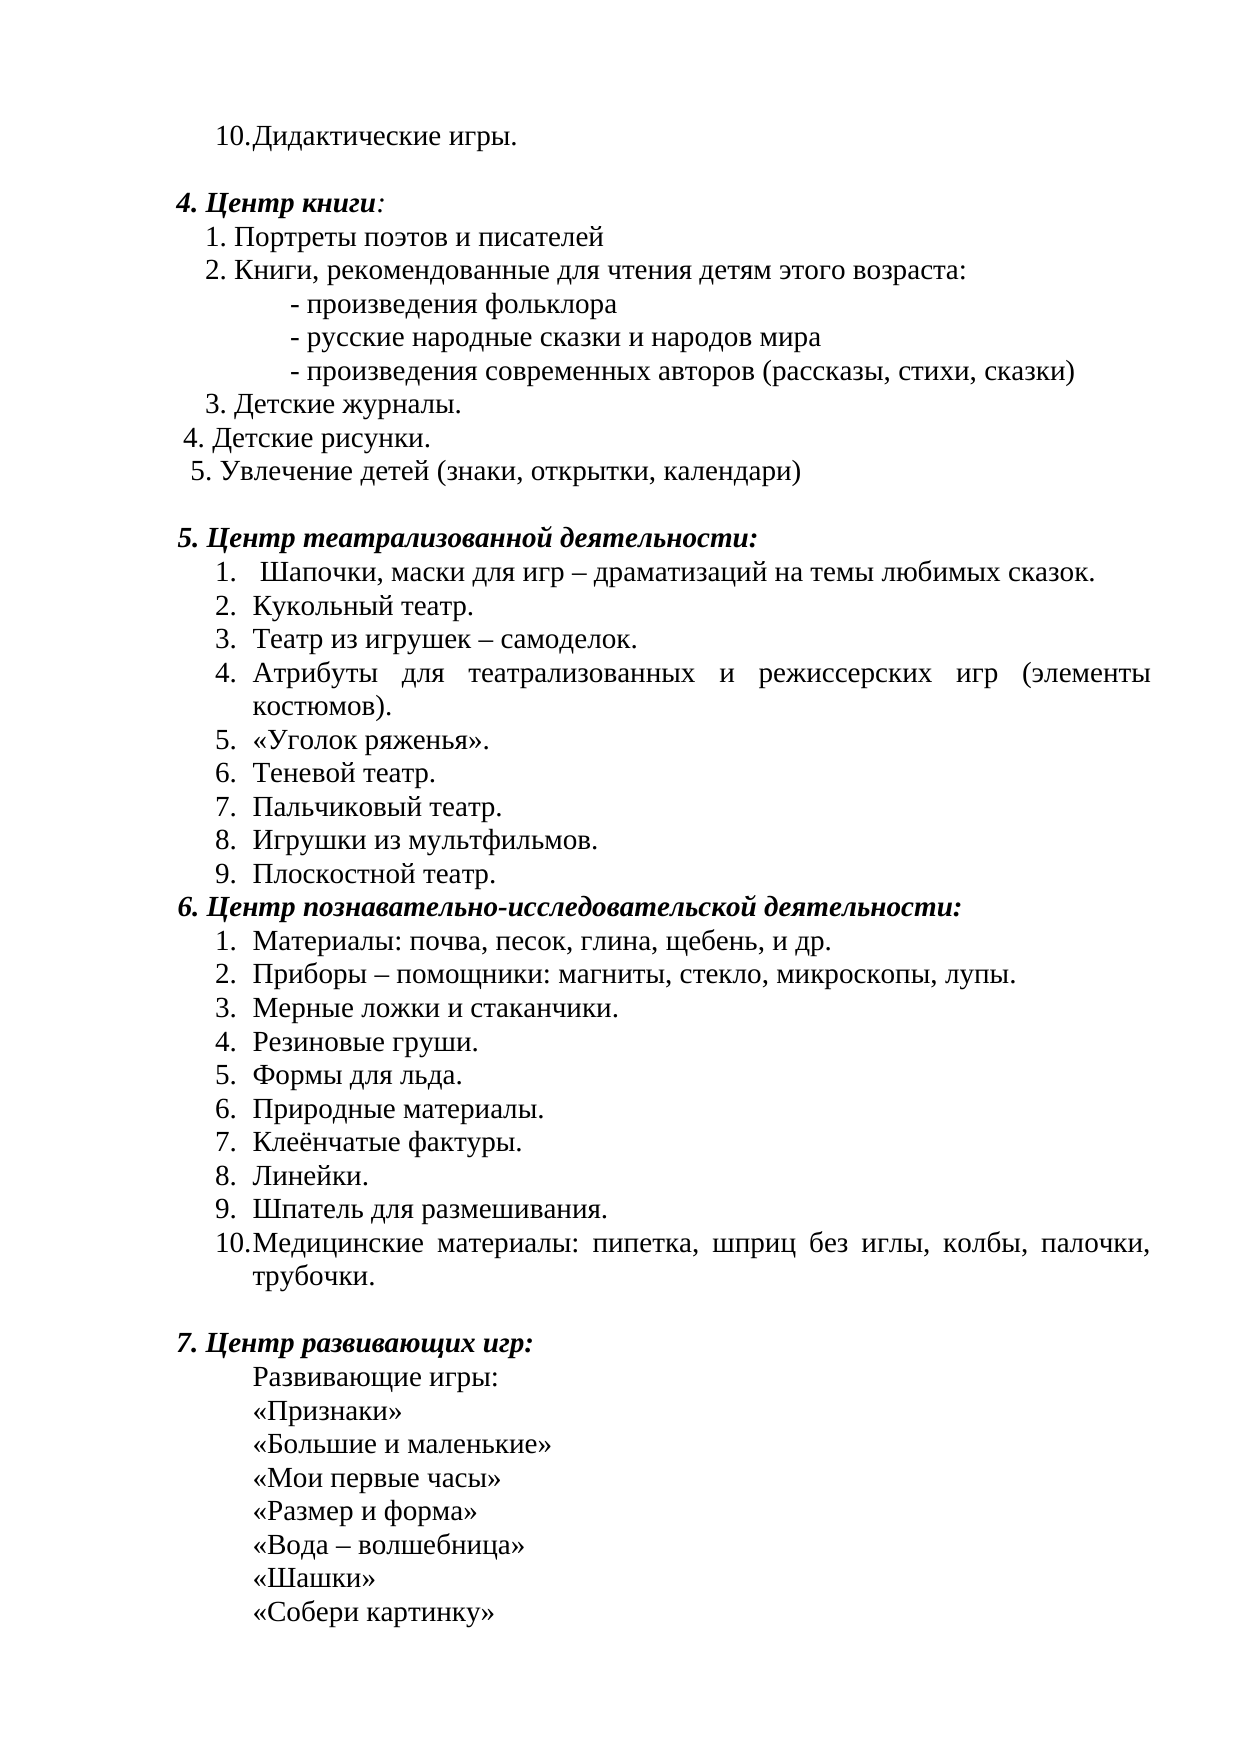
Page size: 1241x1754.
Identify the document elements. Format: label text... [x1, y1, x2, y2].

list Приборы – помощники: магниты, стекло, микроскопы, лупы. [215, 957, 1152, 990]
list Шпатель для размешивания. [215, 1191, 1152, 1225]
list Атрибуты для театрализованных и режиссерских игр (элементы костюмов). [215, 655, 1152, 722]
list Плоскостной театр. [215, 856, 1152, 889]
list Клеёнчатые фактуры. [215, 1124, 1152, 1158]
text 3. Детские журналы. [176, 386, 1150, 420]
list «Уголок ряженья». [215, 722, 1152, 755]
list Дидактические игры. [215, 118, 1152, 152]
list Игрушки из мультфильмов. [215, 822, 1152, 856]
list «Собери картинку» [252, 1594, 1152, 1627]
list Развивающие игры: [252, 1359, 1152, 1393]
text 7. Центр развивающих игр: [176, 1326, 1150, 1359]
list Мерные ложки и стаканчики. [215, 990, 1152, 1024]
text 4. Детские рисунки. [176, 420, 1150, 453]
text 4. Центр книги: [176, 185, 1150, 219]
list Шапочки, маски для игр – драматизаций на темы любимых сказок. [215, 554, 1152, 588]
list «Признаки» [252, 1393, 1152, 1426]
list Формы для льда. [215, 1057, 1152, 1091]
text 5. Центр театрализованной деятельности: [177, 521, 1150, 554]
text 2. Книги, рекомендованные для чтения детям этого возраста: [176, 252, 1150, 286]
text 1. Портреты поэтов и писателей [176, 219, 1150, 252]
list Медицинские материалы: пипетка, шприц без иглы, колбы, палочки, трубочки. [215, 1225, 1152, 1292]
list «Вода – волшебница» [252, 1527, 1152, 1560]
list - русские народные сказки и народов мира [290, 319, 1152, 353]
list Пальчиковый театр. [215, 789, 1152, 822]
list - произведения фольклора [290, 286, 1152, 319]
list Линейки. [215, 1158, 1152, 1191]
list «Мои первые часы» [252, 1460, 1152, 1493]
list Резиновые груши. [215, 1024, 1152, 1057]
list «Размер и форма» [252, 1493, 1152, 1527]
list «Большие и маленькие» [252, 1426, 1152, 1460]
list - произведения современных авторов (рассказы, стихи, сказки) [290, 353, 1152, 386]
list Театр из игрушек – самоделок. [215, 621, 1152, 655]
text 5. Увлечение детей (знаки, открытки, календари) [176, 453, 1150, 487]
text 6. Центр познавательно-исследовательской деятельности: [177, 889, 1150, 923]
list «Шашки» [252, 1560, 1152, 1594]
list Природные материалы. [215, 1091, 1152, 1124]
list Теневой театр. [215, 755, 1152, 789]
list Кукольный театр. [215, 588, 1152, 621]
list Материалы: почва, песок, глина, щебень, и др. [215, 923, 1152, 957]
